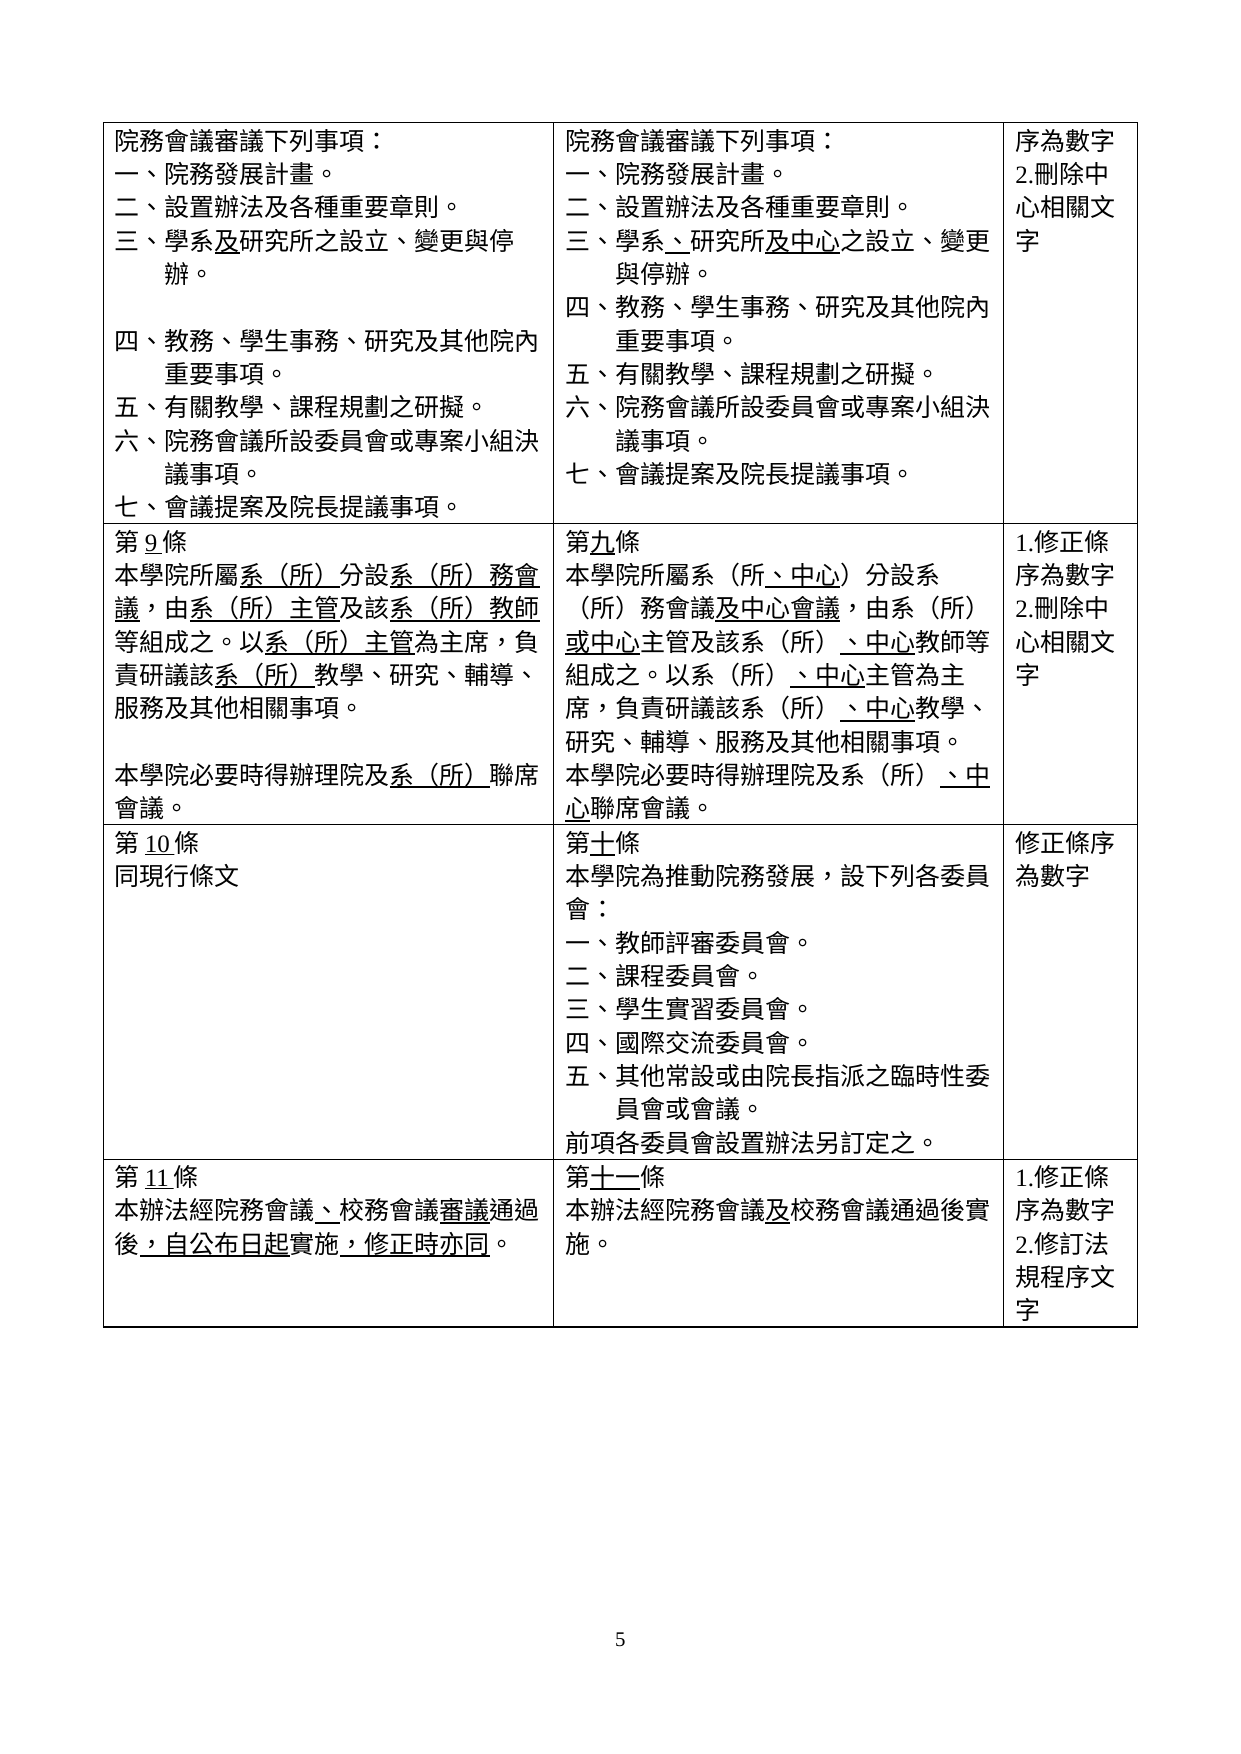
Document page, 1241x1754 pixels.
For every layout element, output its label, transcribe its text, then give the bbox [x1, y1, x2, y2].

table_cell 第十一條 本辦法經院務會議及校務會議通過後實施。 [554, 1160, 1003, 1326]
table_cell 第十條 本學院為推動院務發展，設下列各委員會： 一、教師評審委員會。 二、課程委員會。 三、學生實習委員會。 四、國際交流委員會。 五、其他常設或由院長指派之臨時性委員會或會議。 前項各委員會設置辦法另訂定之。 [554, 825, 1003, 1159]
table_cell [1004, 123, 1137, 523]
table_cell 第10條 同現行條文 [104, 825, 553, 1159]
table_cell 1.修正條序為數字 2.修訂法規程序文字 [1004, 1160, 1137, 1326]
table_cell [554, 123, 1003, 523]
table_cell 第9條 本學院所屬系（所）分設系（所）務會議，由系（所）主管及該系（所）教師等組成之。以系（所）主管為主席，負責研議該系（所）教學、研究、輔導、服務及其他相關事項。 本學院必要時得辦理院及系（所）聯席會議。 [104, 524, 553, 824]
table_cell 第九條 本學院所屬系（所、中心）分設系（所）務會議及中心會議，由系（所）或中心主管及該系（所）、中心教師等組成之。以系（所）、中心主管為主席，負責研議該系（所）、中心教學、研究、輔導、服務及其他相關事項。 本學院必要時得辦理院及系（所）、中心聯席會議。 [554, 524, 1003, 824]
table_cell 修正條序為數字 [1004, 825, 1137, 1159]
table_cell 第11條 本辦法經院務會議、校務會議審議通過後，自公布日起實施，修正時亦同。 [104, 1160, 553, 1326]
table_cell 1.修正條序為數字 2.刪除中心相關文字 [1004, 524, 1137, 824]
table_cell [104, 123, 553, 523]
